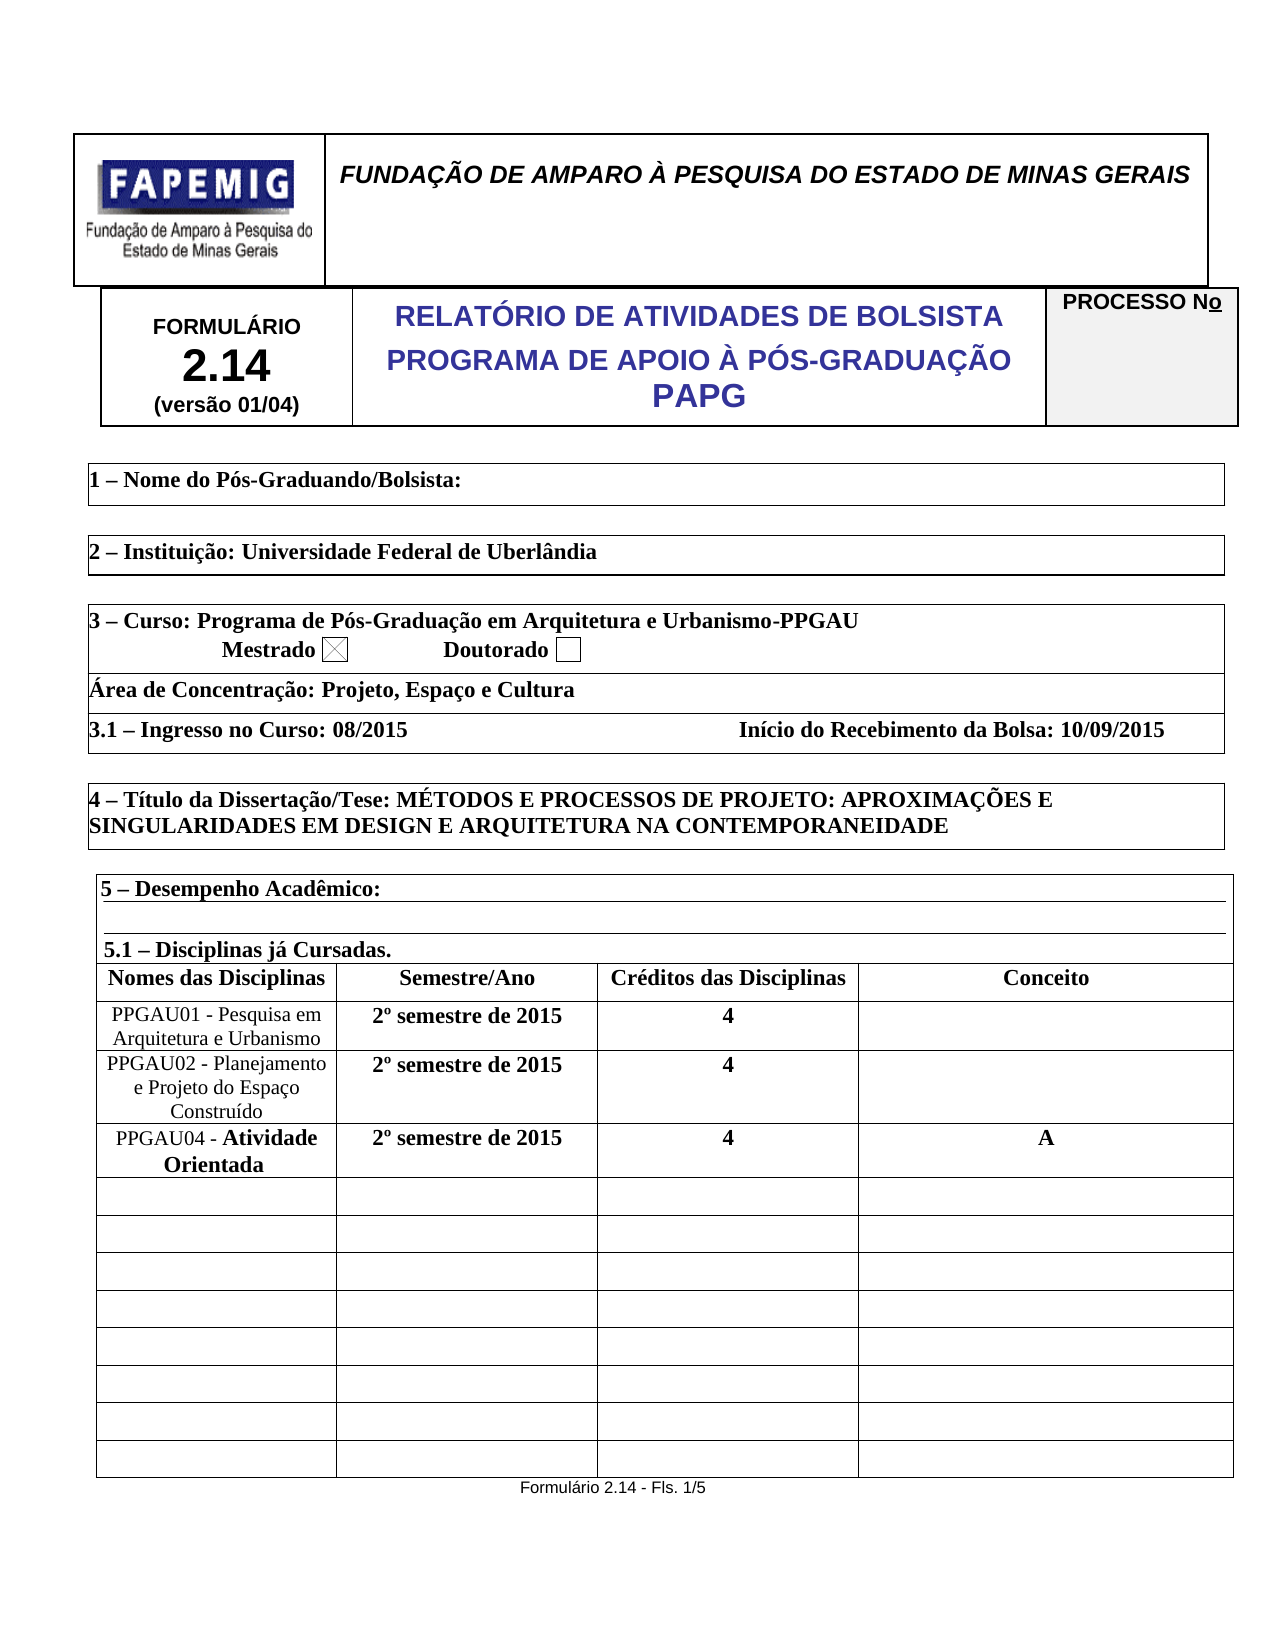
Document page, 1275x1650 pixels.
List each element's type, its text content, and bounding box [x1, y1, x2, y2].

table_header RELATÓRIO DE ATIVIDADES DE BOLSISTA PROGRAMA DE APOIO À PÓS-GRADUAÇÃO PAPG [353, 289, 1045, 425]
table_cell A [859, 1124, 1233, 1177]
table_cell [598, 1216, 858, 1252]
table_cell [97, 1291, 336, 1327]
table_cell [859, 1328, 1233, 1364]
table_cell [598, 1441, 858, 1477]
table_header PROCESSO No [1047, 289, 1237, 425]
table_cell 4 [598, 1002, 858, 1050]
table_cell [97, 1403, 336, 1439]
table_cell [337, 1216, 597, 1252]
table_cell [97, 1441, 336, 1477]
table_header FUNDAÇÃO DE AMPARO À PESQUISA DO ESTADO DE MINAS GERAIS [326, 135, 1207, 285]
table_cell [859, 1253, 1233, 1289]
table_cell PPGAU01 - Pesquisa em Arquitetura e Urbanismo [97, 1002, 336, 1050]
picture [86, 160, 312, 261]
table_cell [859, 1002, 1233, 1050]
table_cell [598, 1178, 858, 1214]
text 4 – Título da Dissertação/Tese: MÉTODOS E PROCESSOS DE PROJETO: APROXIMAÇÕES E SINGULARIDADES EM DESIGN E ARQUITETURA NA CONTEMPORANEIDADE [89, 784, 1224, 849]
table_header 5 – Desempenho Acadêmico: 5.1 – Disciplinas já Cursadas. [97, 875, 1233, 963]
table_cell 2º semestre de 2015 [337, 1002, 597, 1050]
table_cell 4 [598, 1124, 858, 1177]
table_cell PPGAU04 - Atividade Orientada [97, 1124, 336, 1177]
text 3 – Curso: Programa de Pós-Graduação em Arquitetura e Urbanismo-PPGAU Mestrado Doutorado [89, 605, 1224, 673]
table_cell 2º semestre de 2015 [337, 1124, 597, 1177]
table_cell [337, 1178, 597, 1214]
table_cell Conceito [859, 964, 1233, 1001]
table_cell [337, 1441, 597, 1477]
table_cell [859, 1441, 1233, 1477]
table_cell [859, 1403, 1233, 1439]
table_cell PPGAU02 - Planejamento e Projeto do Espaço Construído [97, 1051, 336, 1123]
text Área de Concentração: Projeto, Espaço e Cultura [89, 674, 1224, 713]
table_cell [598, 1291, 858, 1327]
table_cell [859, 1291, 1233, 1327]
text 2 – Instituição: Universidade Federal de Uberlândia [89, 536, 1224, 574]
table_cell [859, 1178, 1233, 1214]
table_header FORMULÁRIO 2.14 (versão 01/04) [102, 289, 352, 425]
text 1 – Nome do Pós-Graduando/Bolsista: [89, 464, 1224, 505]
table_cell Semestre/Ano [337, 964, 597, 1001]
table_cell [598, 1328, 858, 1364]
table_cell [598, 1253, 858, 1289]
table_cell [859, 1051, 1233, 1123]
table_cell Nomes das Disciplinas [97, 964, 336, 1001]
table_cell 4 [598, 1051, 858, 1123]
text 3.1 – Ingresso no Curso: 08/2015 Início do Recebimento da Bolsa: 10/09/2015 [89, 714, 1224, 753]
table_cell [97, 1253, 336, 1289]
table_cell [337, 1291, 597, 1327]
table_cell [337, 1253, 597, 1289]
table_cell [337, 1366, 597, 1402]
table_cell [337, 1403, 597, 1439]
table_cell [97, 1178, 336, 1214]
table_cell [598, 1366, 858, 1402]
table_header [75, 135, 324, 285]
text Formulário 2.14 - Fls. 1/5 [74, 1478, 1152, 1497]
table_cell 2º semestre de 2015 [337, 1051, 597, 1123]
table_cell [97, 1366, 336, 1402]
table_cell [859, 1366, 1233, 1402]
table_cell [598, 1403, 858, 1439]
table_cell [97, 1328, 336, 1364]
table_cell Créditos das Disciplinas [598, 964, 858, 1001]
table_cell [859, 1216, 1233, 1252]
table_cell [97, 1216, 336, 1252]
table_cell [337, 1328, 597, 1364]
